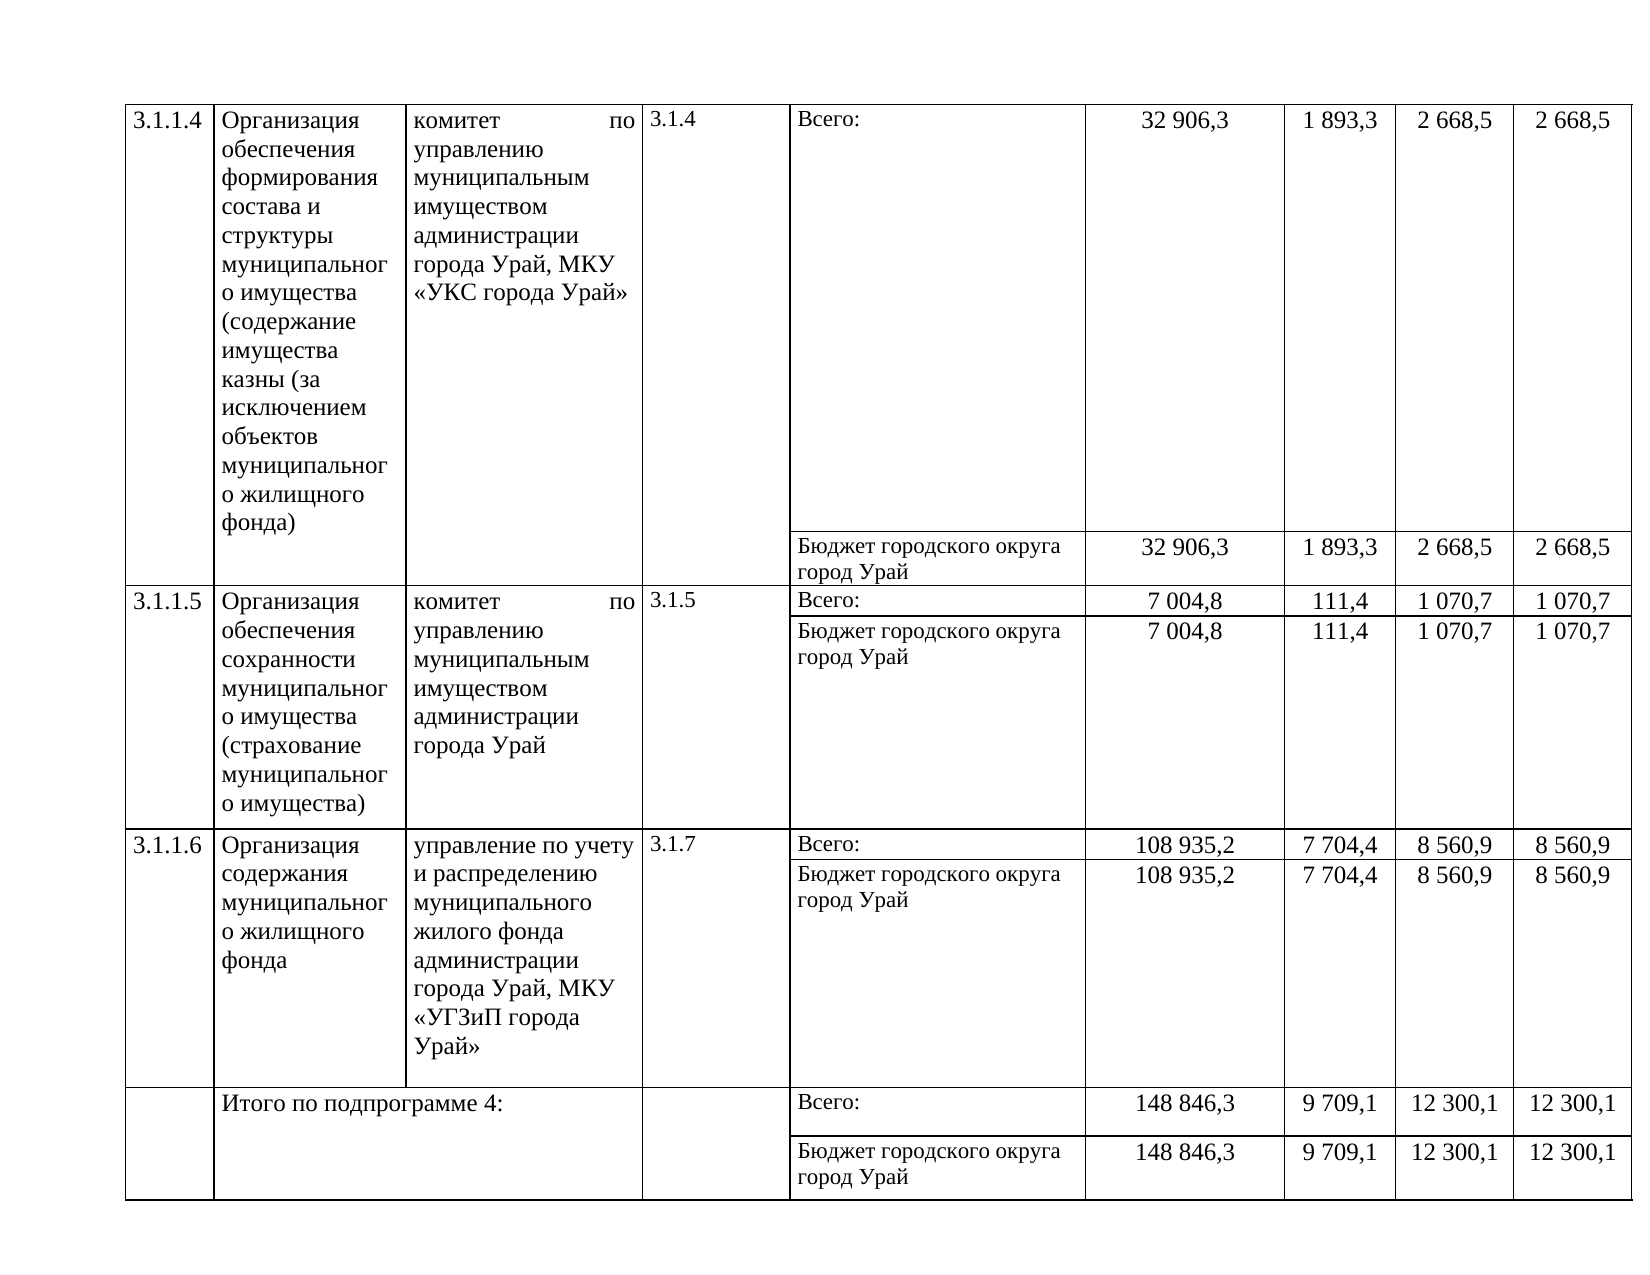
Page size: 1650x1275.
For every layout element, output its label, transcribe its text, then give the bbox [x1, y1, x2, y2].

table_cell Организация обеспечения формирования состава и структуры муниципального имущества (содержание имущества казны (за исключением объектов муниципального жилищного фонда) [215, 105, 405, 585]
table_cell 1 070,7 [1514, 586, 1631, 615]
table_cell 3.1.1.4 [126, 105, 213, 585]
table_cell [643, 1088, 789, 1199]
table_cell управление по учету и распределению муниципального жилого фонда администрации города Урай, МКУ «УГЗиП города Урай» [407, 830, 642, 1087]
table_cell 9 709,1 [1285, 1137, 1395, 1199]
table_cell [126, 1088, 213, 1199]
table_cell 1 070,7 [1396, 617, 1513, 828]
table_cell комитет по управлению муниципальным имуществом администрации города Урай [407, 586, 642, 828]
table_cell 1 893,3 [1285, 532, 1395, 585]
table_cell Организация содержания муниципального жилищного фонда [215, 830, 405, 1087]
table_cell 111,4 [1285, 617, 1395, 828]
table_cell 7 704,4 [1285, 860, 1395, 1087]
table_cell 3.1.4 [643, 105, 789, 585]
table_cell 8 560,9 [1514, 830, 1631, 858]
table_cell 8 560,9 [1396, 830, 1513, 858]
table_cell 1 893,3 [1285, 105, 1395, 531]
table_cell 3.1.7 [643, 830, 789, 1087]
table_cell 3.1.5 [643, 586, 789, 828]
table_cell комитет по управлению муниципальным имуществом администрации города Урай, МКУ «УКС города Урай» [407, 105, 642, 585]
table_cell 111,4 [1285, 586, 1395, 615]
table_cell 12 300,1 [1396, 1088, 1513, 1135]
table_cell Бюджет городского округа город Урай [791, 532, 1085, 585]
table_cell 8 560,9 [1396, 860, 1513, 1087]
table_cell Всего: [791, 586, 1085, 615]
table_cell Бюджет городского округа город Урай [791, 1137, 1085, 1199]
table_cell 1 070,7 [1514, 617, 1631, 828]
table_cell 1 070,7 [1396, 586, 1513, 615]
table_cell 2 668,5 [1514, 532, 1631, 585]
table_cell 148 846,3 [1086, 1137, 1284, 1199]
table_cell Всего: [791, 105, 1085, 531]
table_cell Организация обеспечения сохранности муниципального имущества (страхование муниципального имущества) [215, 586, 405, 828]
table_cell 12 300,1 [1514, 1088, 1631, 1135]
table_cell 32 906,3 [1086, 105, 1284, 531]
table_cell 2 668,5 [1396, 532, 1513, 585]
table_cell 3.1.1.6 [126, 830, 213, 1087]
table_cell 9 709,1 [1285, 1088, 1395, 1135]
table_cell 8 560,9 [1514, 860, 1631, 1087]
table_cell 32 906,3 [1086, 532, 1284, 585]
table_cell 108 935,2 [1086, 860, 1284, 1087]
table_cell Итого по подпрограмме 4: [215, 1088, 642, 1199]
table_cell 2 668,5 [1396, 105, 1513, 531]
table_cell 12 300,1 [1396, 1137, 1513, 1199]
table_cell 7 004,8 [1086, 586, 1284, 615]
table_cell 2 668,5 [1514, 105, 1631, 531]
table_cell 7 704,4 [1285, 830, 1395, 858]
table_cell 12 300,1 [1514, 1137, 1631, 1199]
table_cell Всего: [791, 1088, 1085, 1135]
table_cell 7 004,8 [1086, 617, 1284, 828]
table_cell Всего: [791, 830, 1085, 858]
table_cell 3.1.1.5 [126, 586, 213, 828]
table_cell Бюджет городского округа город Урай [791, 860, 1085, 1087]
table_cell Бюджет городского округа город Урай [791, 617, 1085, 828]
table_cell 108 935,2 [1086, 830, 1284, 858]
table_cell 148 846,3 [1086, 1088, 1284, 1135]
